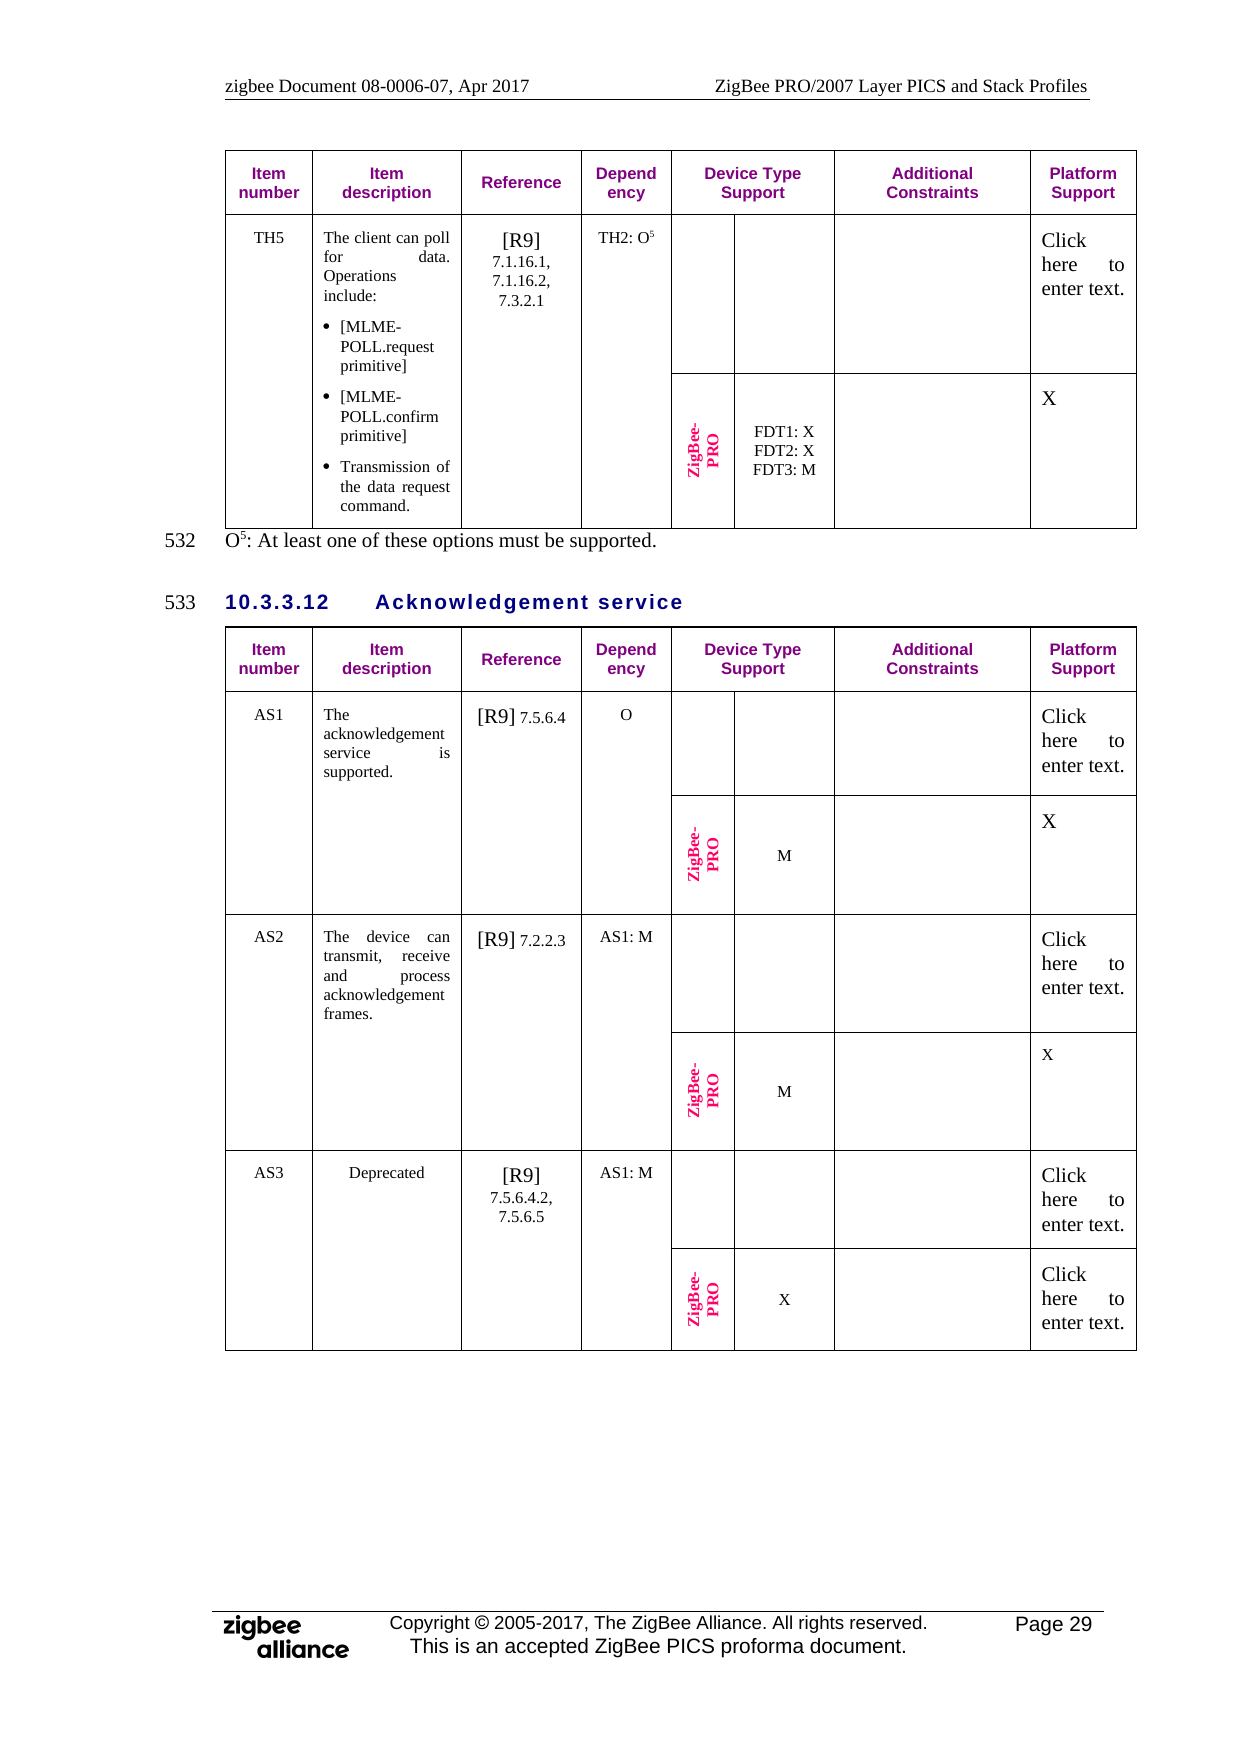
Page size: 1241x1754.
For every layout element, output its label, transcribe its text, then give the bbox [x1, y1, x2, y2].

table_cell M [735, 796, 834, 913]
table_header Reference [462, 151, 581, 214]
table_cell [672, 915, 734, 1032]
table_cell [1031, 374, 1136, 527]
table_cell [1031, 915, 1136, 1032]
table_cell ZigBee- PRO [672, 796, 734, 913]
table_cell AS3 [226, 1151, 312, 1350]
table_cell [R9] 7.5.6.4.2, 7.5.6.5 [462, 1151, 581, 1350]
table_header Device Type Support [672, 151, 834, 214]
table_cell [R9] 7.2.2.3 [462, 915, 581, 1150]
table_cell TH2: O5 [582, 215, 671, 527]
table_cell AS1 [226, 692, 312, 913]
table_cell [835, 374, 1030, 527]
table_cell M [735, 1033, 834, 1150]
table_cell The device can transmit, receive and process acknowledgement frames. [313, 915, 461, 1150]
table_cell [R9] 7.1.16.1, 7.1.16.2, 7.3.2.1 [462, 215, 581, 527]
table_cell O [582, 692, 671, 913]
table_cell [R9] 7.5.6.4 [462, 692, 581, 913]
table_cell AS2 [226, 915, 312, 1150]
table_cell X [1031, 1033, 1136, 1150]
table_header Item number [226, 151, 312, 214]
table_header Reference [462, 628, 581, 691]
subtitle Acknowledgement service [225, 590, 1090, 614]
table_cell ZigBee- PRO [672, 374, 734, 527]
table_header Platform Support [1031, 628, 1136, 691]
table_cell [672, 1151, 734, 1248]
table_cell [672, 215, 734, 373]
table_cell FDT1: X FDT2: X FDT3: M [735, 374, 834, 527]
table_cell [1031, 215, 1136, 373]
table_cell [1031, 796, 1136, 913]
table_cell [835, 692, 1030, 795]
table_cell [1031, 1151, 1136, 1248]
table_cell [735, 215, 834, 373]
table_header Platform Support [1031, 151, 1136, 214]
table_header Dependency [582, 628, 671, 691]
table_cell [1031, 1249, 1136, 1350]
table_cell [735, 915, 834, 1032]
text O5: At least one of these options must be supported. [225, 529, 1090, 552]
table_header Item number [226, 628, 312, 691]
table_header Device Type Support [672, 628, 834, 691]
table_cell ZigBee- PRO [672, 1033, 734, 1150]
table_header Additional Constraints [835, 628, 1030, 691]
table_cell [1031, 692, 1136, 795]
table_cell [835, 1033, 1030, 1150]
table_cell AS1: M [582, 1151, 671, 1350]
table_cell The acknowledgement service is supported. [313, 692, 461, 913]
table_cell The client can poll for data. Operations include: [MLME-POLL.request primitive] [MLME-POLL.confirm primitive] Transmission of the data request command. [313, 215, 461, 527]
table_cell [735, 1151, 834, 1248]
table_cell TH5 [226, 215, 312, 527]
table_cell [835, 1249, 1030, 1350]
table_cell [835, 215, 1030, 373]
table_header Item description [313, 151, 461, 214]
table_cell [835, 915, 1030, 1032]
picture [223, 1615, 349, 1658]
table_header Dependency [582, 151, 671, 214]
table_cell AS1: M [582, 915, 671, 1150]
table_cell [672, 692, 734, 795]
table_header Additional Constraints [835, 151, 1030, 214]
table_cell X [735, 1249, 834, 1350]
table_cell ZigBee- PRO [672, 1249, 734, 1350]
table_cell [835, 796, 1030, 913]
table_cell [735, 692, 834, 795]
table_cell Deprecated [313, 1151, 461, 1350]
table_header Item description [313, 628, 461, 691]
table_cell [835, 1151, 1030, 1248]
